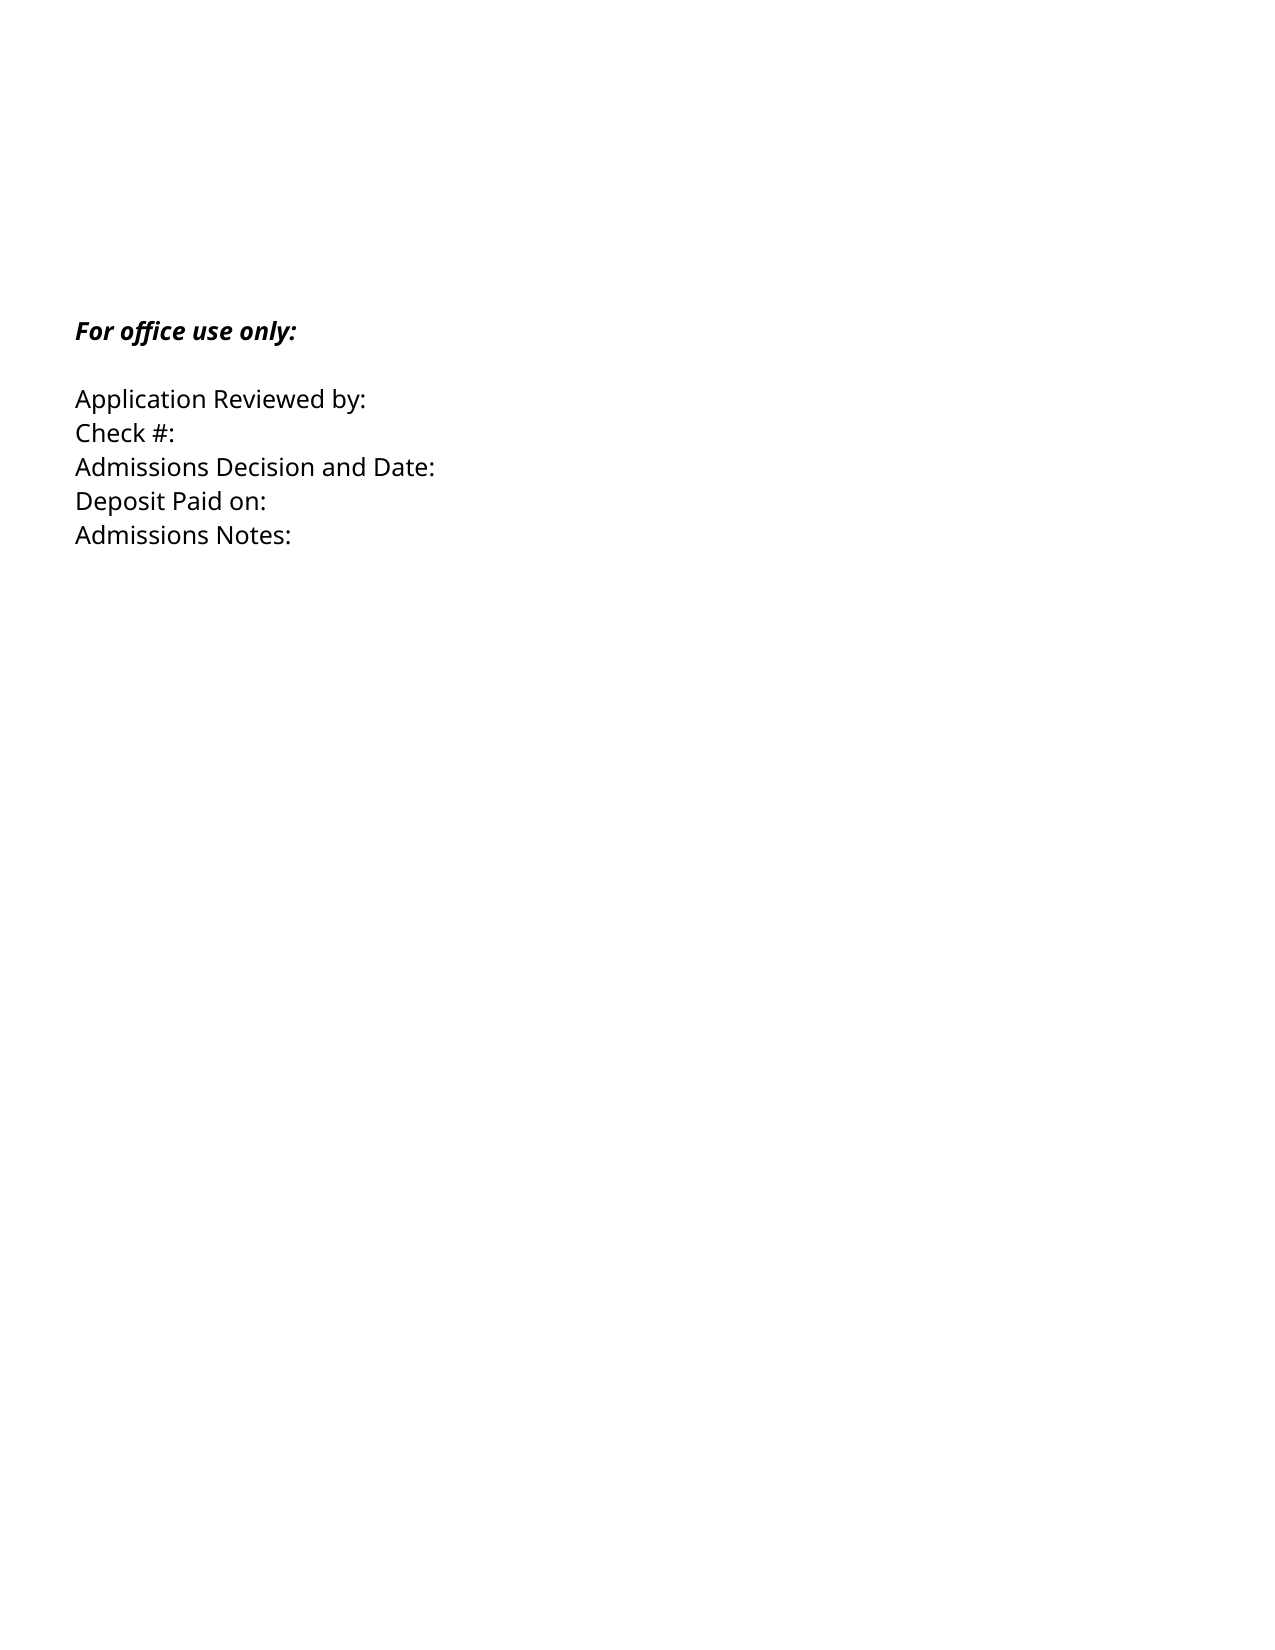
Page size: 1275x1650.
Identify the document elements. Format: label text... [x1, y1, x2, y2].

text Application Reviewed by: [75, 382, 1200, 416]
text Admissions Notes: [75, 518, 1200, 552]
text Deposit Paid on: [75, 484, 1200, 518]
text For office use only: [75, 313, 1200, 347]
text Admissions Decision and Date: [75, 450, 1200, 484]
text Check #: [75, 416, 1200, 450]
